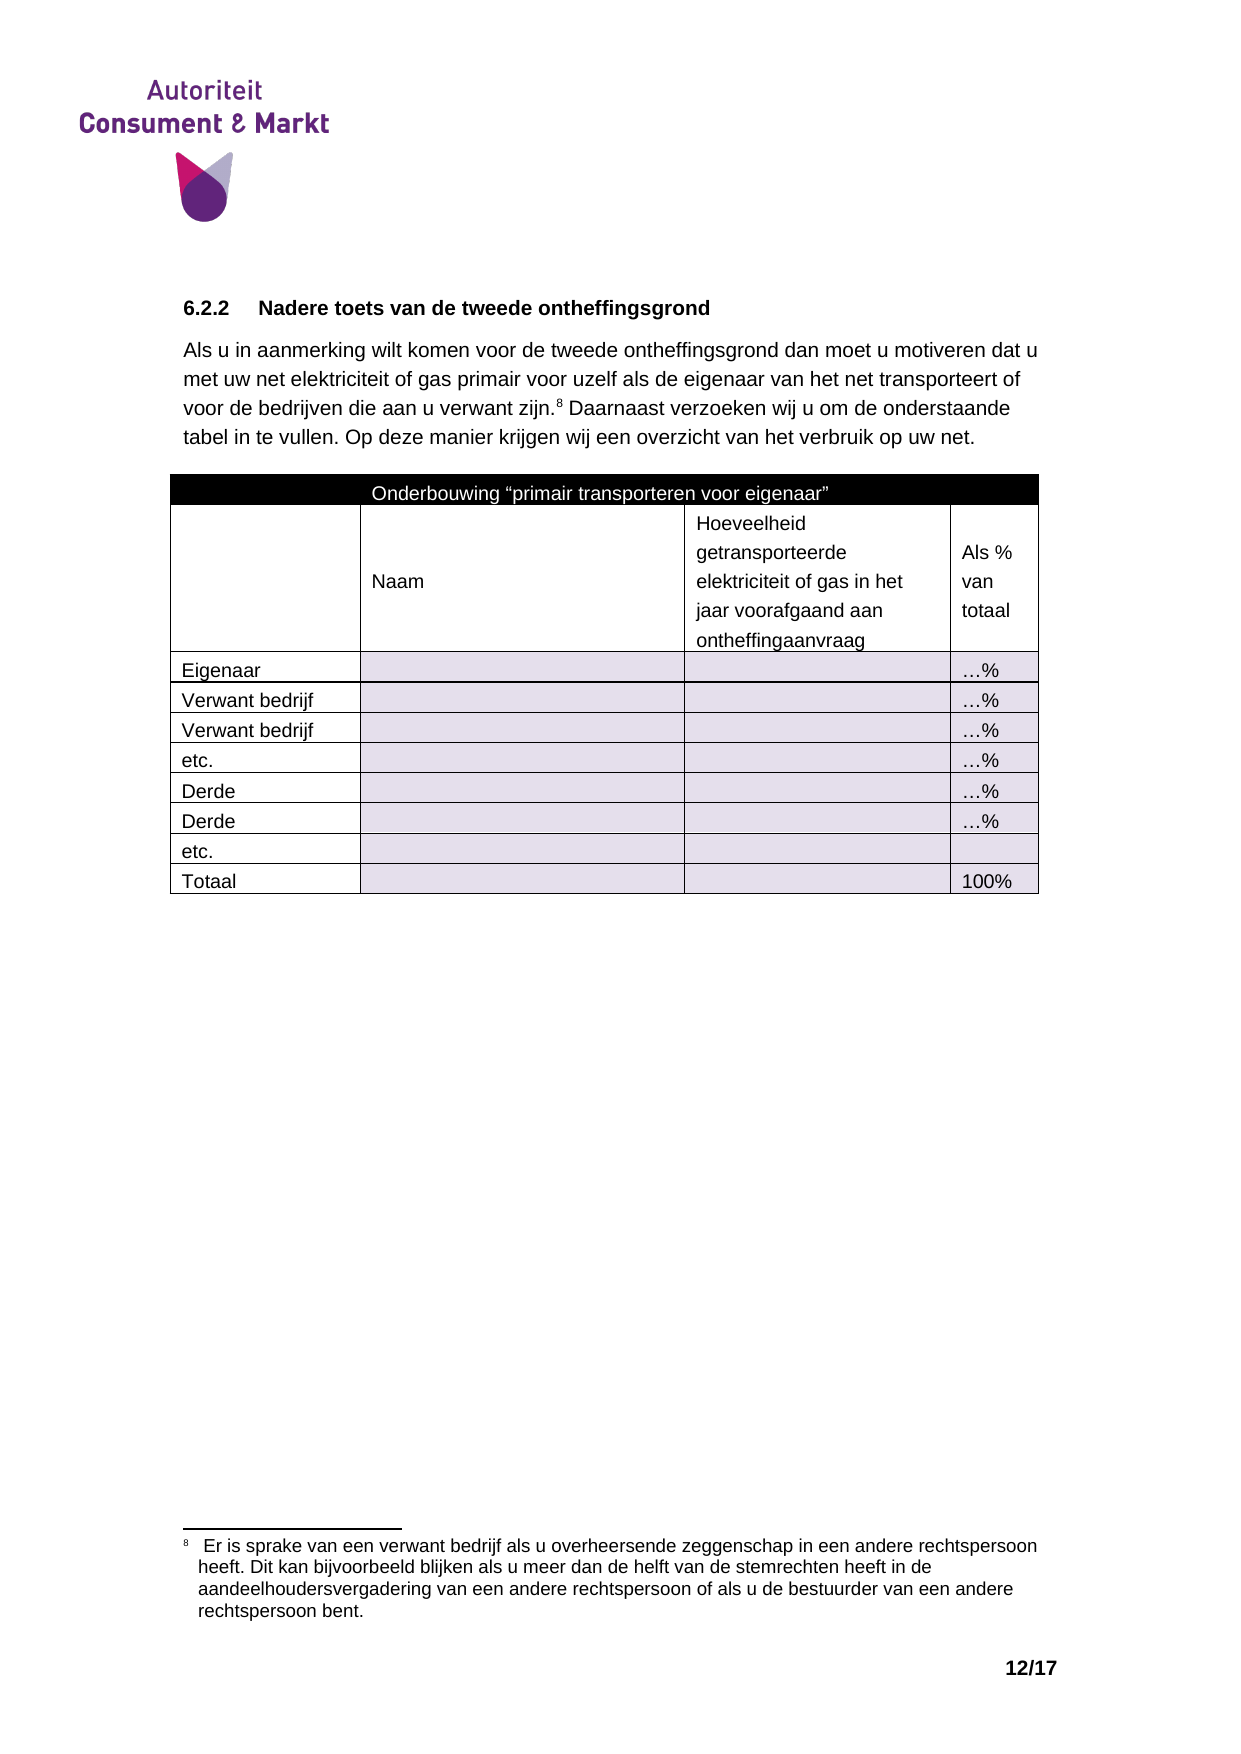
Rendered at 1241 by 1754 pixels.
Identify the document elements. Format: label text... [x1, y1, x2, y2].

table_cell Eigenaar [171, 652, 360, 681]
table_cell [685, 803, 950, 832]
subtitle Nadere toets van de tweede ontheffingsgrond [183, 291, 1057, 320]
table_cell [685, 743, 950, 772]
table_cell …% [951, 713, 1038, 742]
table_cell [685, 773, 950, 802]
table_cell [171, 505, 360, 651]
table_cell Als % van totaal [951, 505, 1038, 651]
table_cell [361, 773, 684, 802]
table_cell Totaal [171, 864, 360, 893]
table_cell [685, 652, 950, 681]
table_cell [685, 864, 950, 893]
table_cell [361, 743, 684, 772]
table_cell …% [951, 773, 1038, 802]
table_cell [361, 683, 684, 712]
table_cell Hoeveelheid getransporteerde elektriciteit of gas in het jaar voorafgaand aan ontheffingaanvraag [685, 505, 950, 651]
table_cell Verwant bedrijf [171, 683, 360, 712]
picture [44, 44, 363, 257]
table_cell Derde [171, 803, 360, 832]
table_cell [361, 713, 684, 742]
table_cell Derde [171, 773, 360, 802]
table_cell [685, 683, 950, 712]
table_cell …% [951, 652, 1038, 681]
table_cell [951, 834, 1038, 863]
table_cell etc. [171, 834, 360, 863]
table_header [171, 475, 360, 504]
table_cell [361, 834, 684, 863]
table_cell [685, 713, 950, 742]
table_cell etc. [171, 743, 360, 772]
table_cell Naam [361, 505, 684, 651]
table_cell [685, 834, 950, 863]
table_cell …% [951, 743, 1038, 772]
table_cell [361, 864, 684, 893]
table_cell …% [951, 683, 1038, 712]
table_header Onderbouwing “primair transporteren voor eigenaar” [361, 475, 1038, 504]
table_cell Verwant bedrijf [171, 713, 360, 742]
text Als u in aanmerking wilt komen voor de tweede ontheffingsgrond dan moet u motiveren dat u met uw net elektriciteit of gas primair voor uzelf als de eigenaar van het net transporteert of voor de bedrijven die aan u verwant zijn. Daarnaast verzoeken wij u om de onderstaande tabel in te vullen. Op deze manier krijgen wij een overzicht van het verbruik op uw net. [183, 332, 1057, 449]
table_cell 100% [951, 864, 1038, 893]
table_cell …% [951, 803, 1038, 832]
table_cell [361, 652, 684, 681]
table_cell [361, 803, 684, 832]
